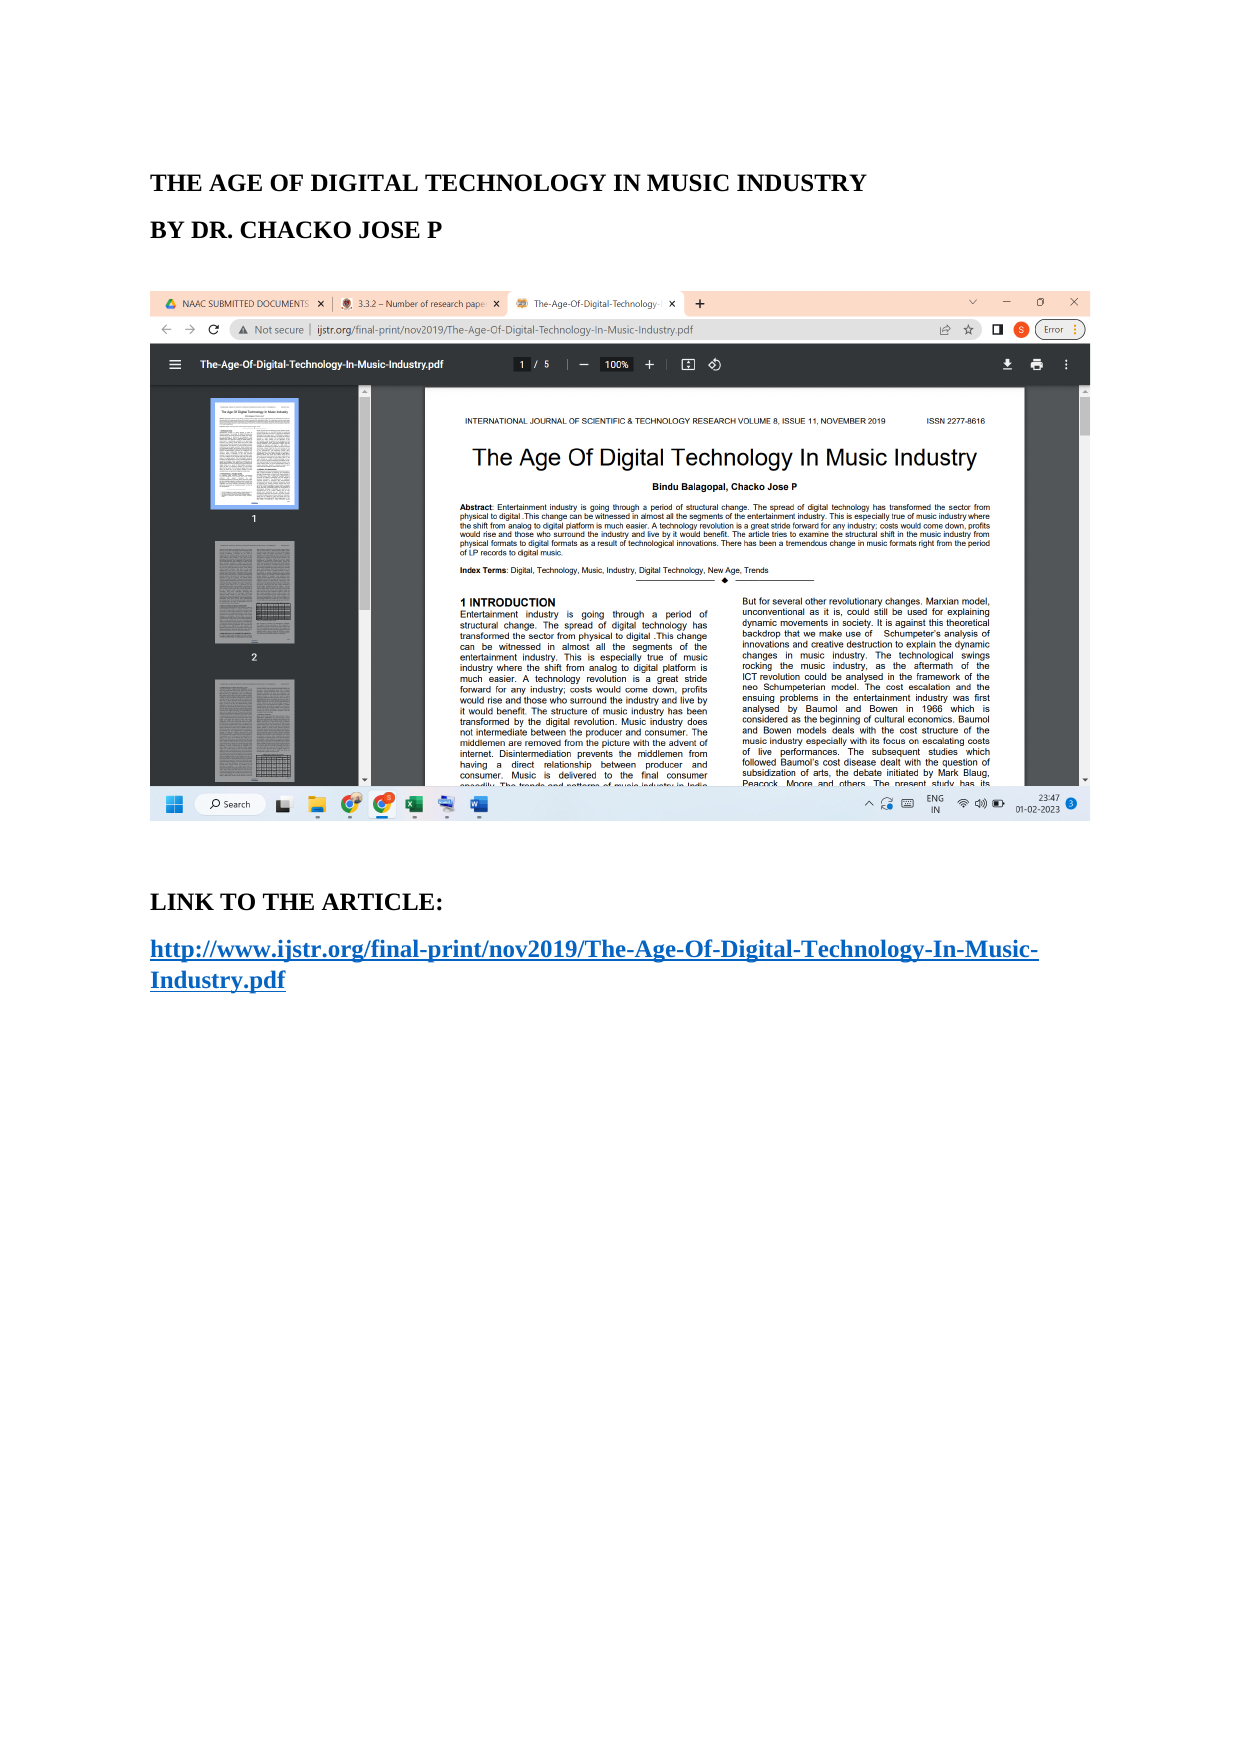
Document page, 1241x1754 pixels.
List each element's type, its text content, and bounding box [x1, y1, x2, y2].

text LINK TO THE ARTICLE: [150, 887, 1090, 916]
picture [150, 291, 1091, 821]
text http://www.ijstr.org/final-print/nov2019/The-Age-Of-Digital-Technology-In-Music-Industry.pdf [150, 934, 1090, 994]
subtitle BY DR. CHACKO JOSE P [150, 197, 1090, 244]
subtitle THE AGE OF DIGITAL TECHNOLOGY IN MUSIC INDUSTRY [150, 150, 1090, 197]
